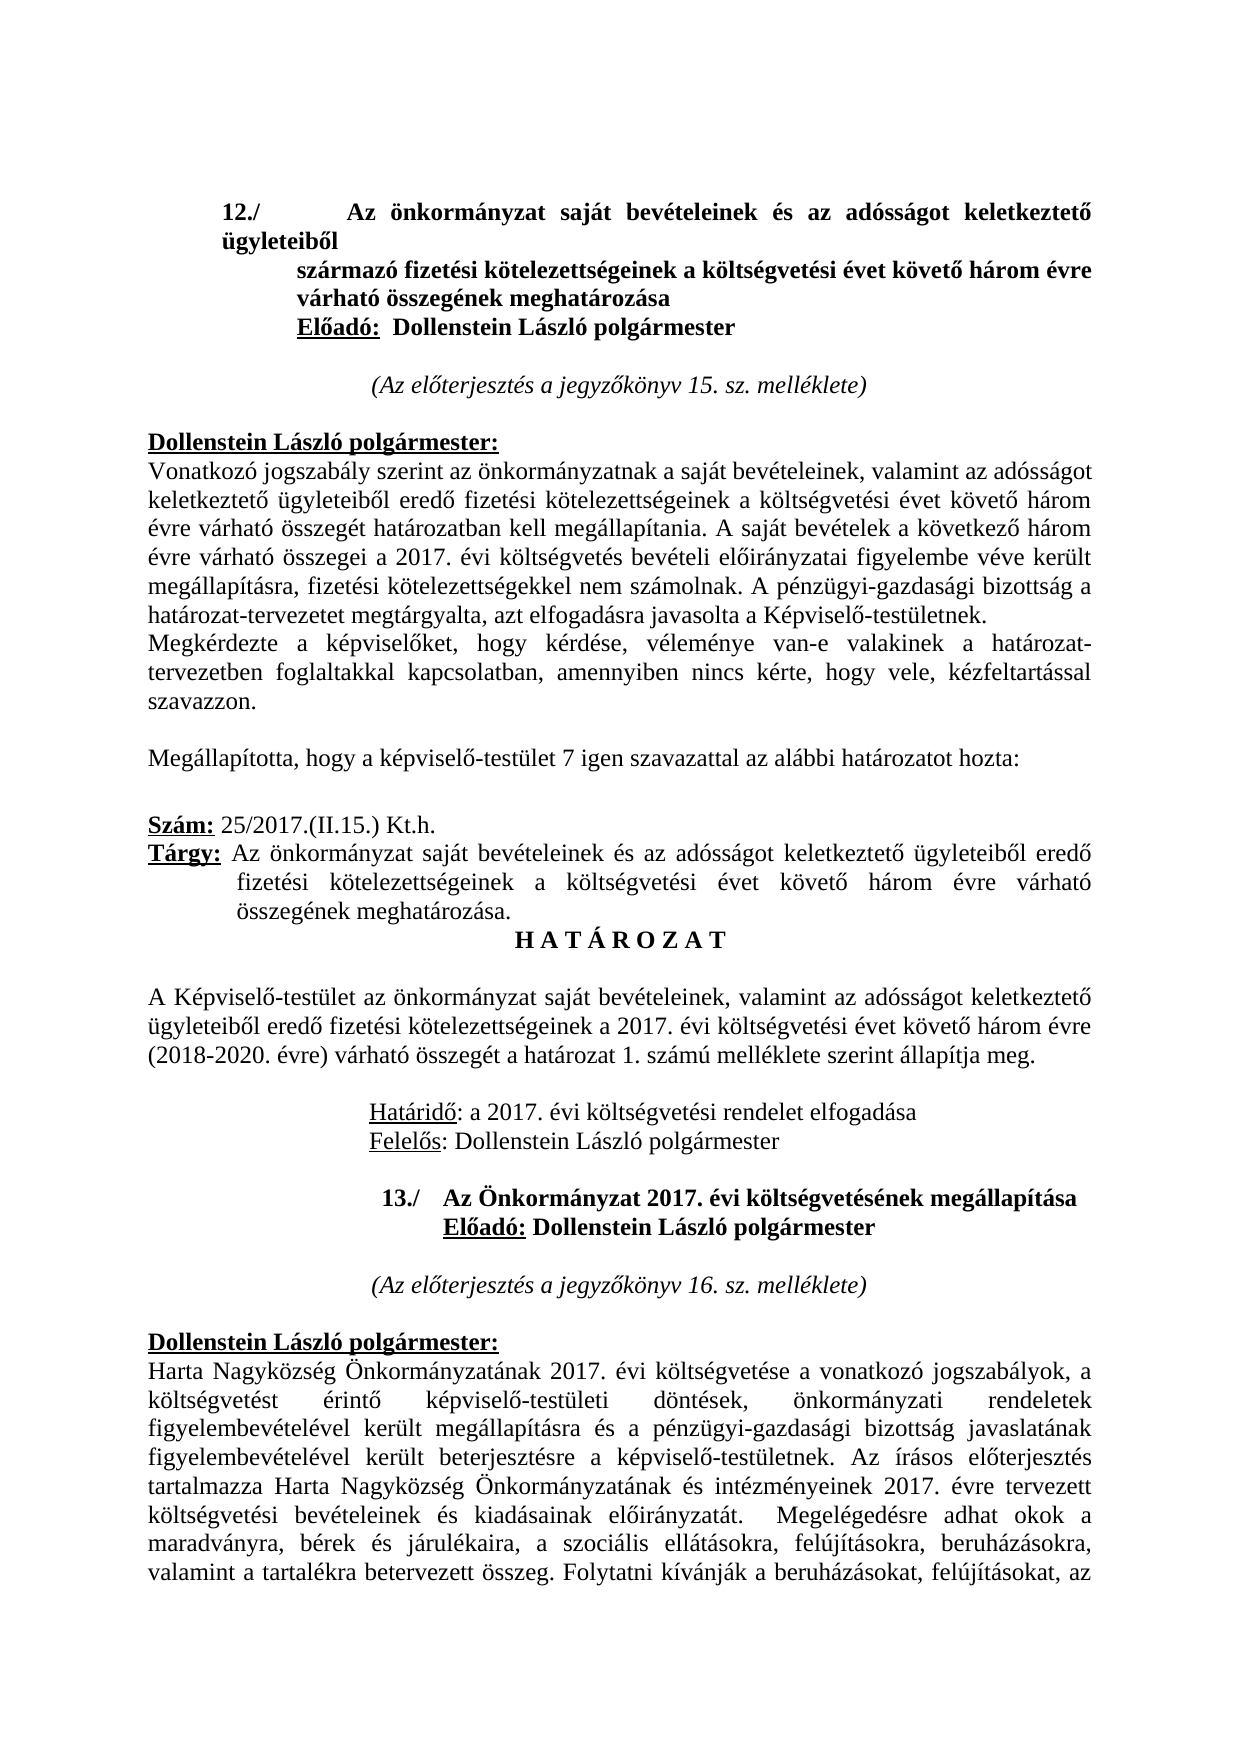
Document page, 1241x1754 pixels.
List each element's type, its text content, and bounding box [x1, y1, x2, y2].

text (Az előterjesztés a jegyzőkönyv 16. sz. melléklete) [148, 1270, 1092, 1298]
text Előadó: Dollenstein László polgármester [148, 312, 1092, 341]
text Megállapította, hogy a képviselő-testület 7 igen szavazattal az alábbi határozatot hozta: [148, 743, 1092, 772]
text Tárgy: Az önkormányzat saját bevételeinek és az adósságot keletkeztető ügyleteiből eredő fizetési kötelezettségeinek a költségvetési évet követő három évre várható összegének meghatározása. [148, 838, 1092, 925]
text Szám: 25/2017.(II.15.) Kt.h. [148, 810, 1092, 838]
text Határidő: a 2017. évi költségvetési rendelet elfogadása [369, 1097, 1092, 1126]
text 13./ Az Önkormányzat 2017. évi költségvetésének megállapítása [148, 1183, 1098, 1212]
text Előadó: Dollenstein László polgármester [124, 1212, 1092, 1241]
text származó fizetési kötelezettségeinek a költségvetési évet követő három évre [222, 255, 1092, 283]
text A Képviselő-testület az önkormányzat saját bevételeinek, valamint az adósságot keletkeztető ügyleteiből eredő fizetési kötelezettségeinek a 2017. évi költségvetési évet követő három évre (2018-2020. évre) várható összegét a határozat 1. számú melléklete szerint állapítja meg. [148, 982, 1092, 1068]
text Dollenstein László polgármester: [148, 427, 1092, 456]
text H A T Á R O Z A T [148, 925, 1092, 953]
text Vonatkozó jogszabály szerint az önkormányzatnak a saját bevételeinek, valamint az adósságot keletkeztető ügyleteiből eredő fizetési kötelezettségeinek a költségvetési évet követő három évre várható összegét határozatban kell megállapítania. A saját bevételek a következő három évre várható összegei a 2017. évi költségvetés bevételi előirányzatai figyelembe véve került megállapításra, fizetési kötelezettségekkel nem számolnak. A pénzügyi-gazdasági bizottság a határozat-tervezetet megtárgyalta, azt elfogadásra javasolta a Képviselő-testületnek. [148, 456, 1092, 628]
text Dollenstein László polgármester: [148, 1327, 1092, 1356]
text Felelős: Dollenstein László polgármester [369, 1126, 1092, 1155]
text Megkérdezte a képviselőket, hogy kérdése, véleménye van-e valakinek a határozat-tervezetben foglaltakkal kapcsolatban, amennyiben nincs kérte, hogy vele, kézfeltartással szavazzon. [148, 628, 1092, 715]
text 12./ Az önkormányzat saját bevételeinek és az adósságot keletkeztető ügyleteiből [222, 197, 1092, 255]
text (Az előterjesztés a jegyzőkönyv 15. sz. melléklete) [148, 370, 1092, 398]
text várható összegének meghatározása [222, 283, 1092, 312]
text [148, 1356, 1092, 1586]
